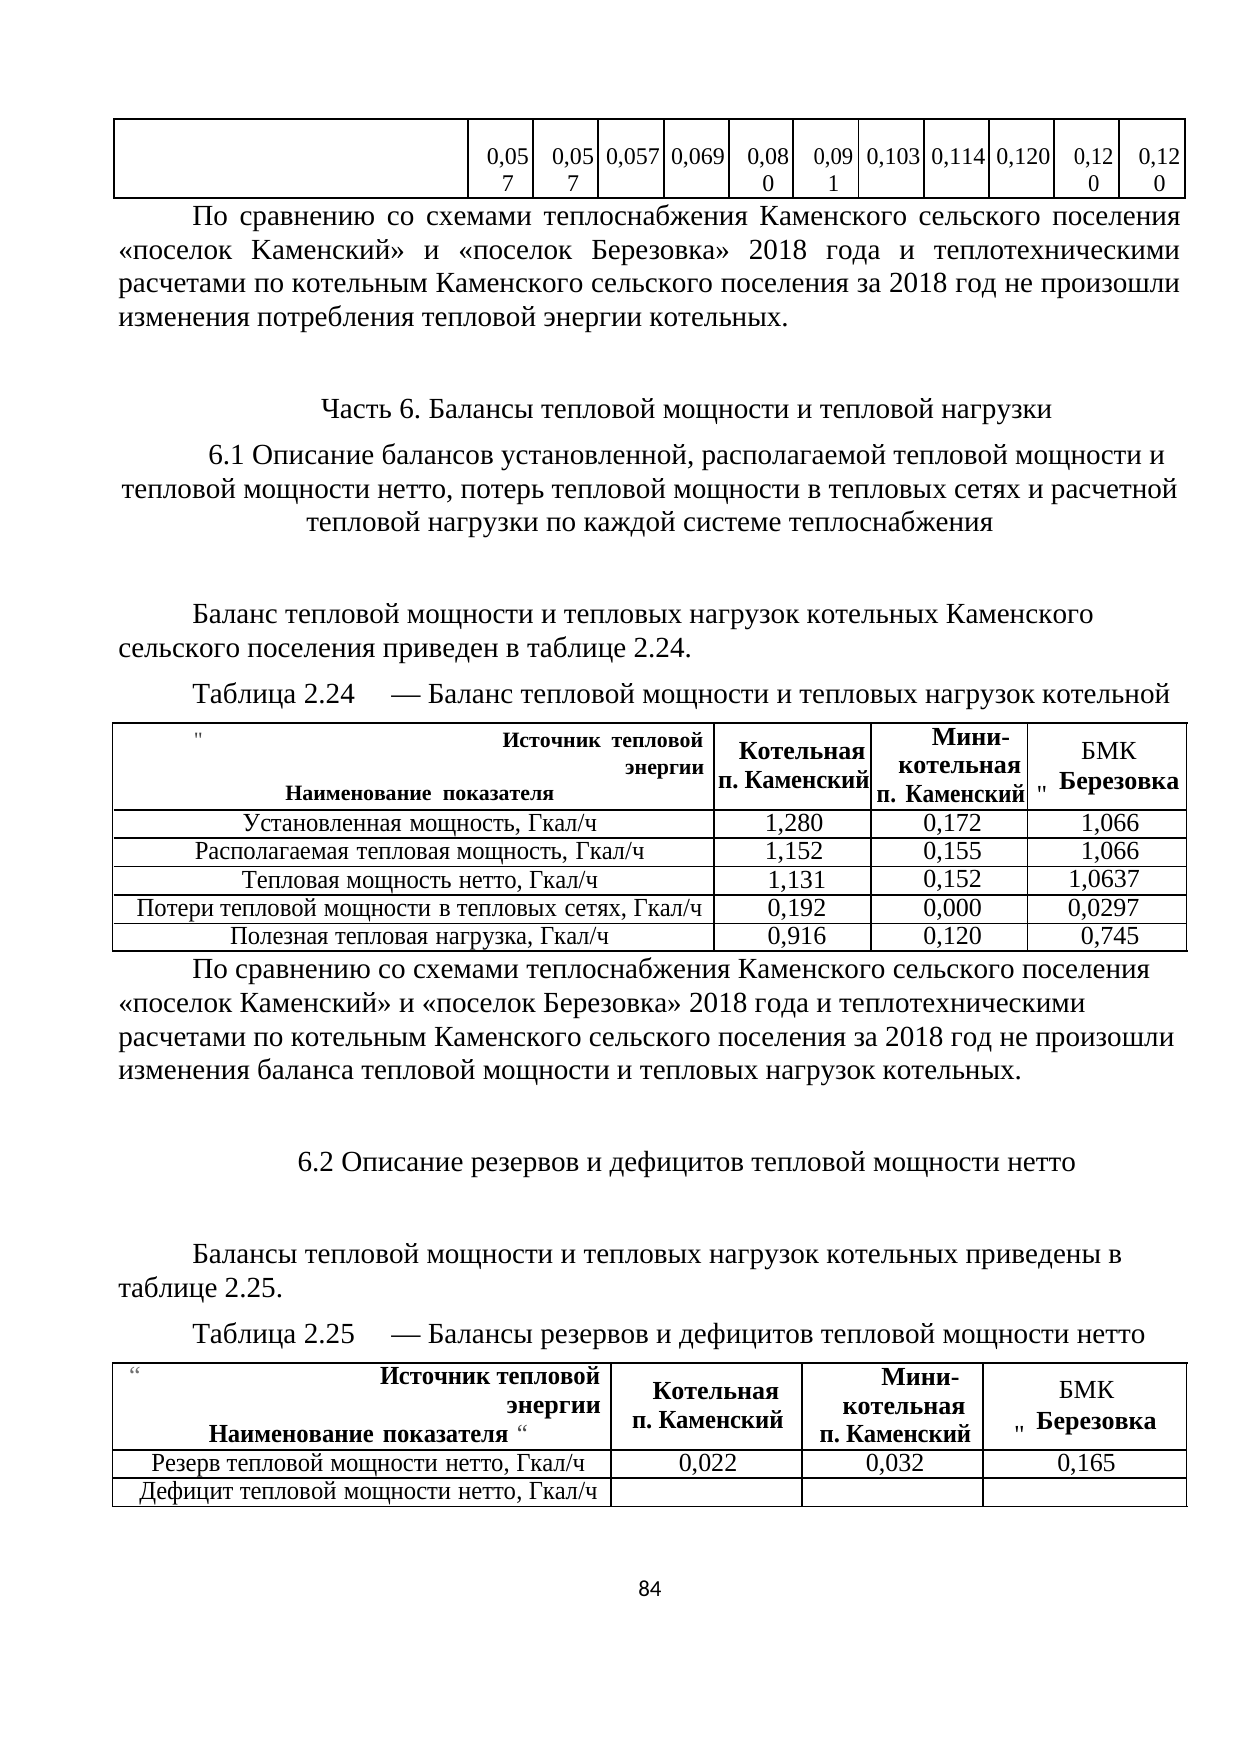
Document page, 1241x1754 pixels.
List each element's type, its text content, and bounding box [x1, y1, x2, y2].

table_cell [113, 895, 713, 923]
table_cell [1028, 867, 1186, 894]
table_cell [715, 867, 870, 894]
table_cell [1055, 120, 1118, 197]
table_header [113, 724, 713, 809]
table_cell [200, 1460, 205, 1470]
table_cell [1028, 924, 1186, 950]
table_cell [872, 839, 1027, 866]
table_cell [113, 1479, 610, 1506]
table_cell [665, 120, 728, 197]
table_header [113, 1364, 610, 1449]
text Балансы тепловой мощности и тепловых нагрузок котельных приведены в таблице 2.25. [118, 1236, 1181, 1303]
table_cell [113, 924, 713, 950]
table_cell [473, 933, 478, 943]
text Таблица 2.24 — Баланс тепловой мощности и тепловых нагрузок котельной [118, 676, 1181, 709]
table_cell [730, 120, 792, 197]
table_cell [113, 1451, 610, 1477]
text 6.2 Описание резервов и дефицитов тепловой мощности нетто [118, 1144, 1181, 1178]
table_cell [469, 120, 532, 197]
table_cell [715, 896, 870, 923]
text По сравнению со схемами теплоснабжения Каменского сельского поселения «поселок Kaменский» и «поселок Березовка» 2018 года и теплотехническими расчетами по котельным Каменского сельского поселения за 2018 год не произошли изменения потребления тепловой энергии котельных. [118, 199, 1181, 333]
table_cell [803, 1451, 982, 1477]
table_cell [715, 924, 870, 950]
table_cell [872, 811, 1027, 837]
text По сравнению со схемами теплоснабжения Каменского сельского поселения «поселок Каменский» и «поселок Березовка» 2018 года и теплотехническими расчетами по котельным Каменского сельского поселения за 2018 год не произошли изменения баланса тепловой мощности и тепловых нагрузок котельных. [118, 952, 1181, 1086]
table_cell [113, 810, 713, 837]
text Часть 6. Балансы тепловой мощности и тепловой нагрузки [118, 391, 1181, 425]
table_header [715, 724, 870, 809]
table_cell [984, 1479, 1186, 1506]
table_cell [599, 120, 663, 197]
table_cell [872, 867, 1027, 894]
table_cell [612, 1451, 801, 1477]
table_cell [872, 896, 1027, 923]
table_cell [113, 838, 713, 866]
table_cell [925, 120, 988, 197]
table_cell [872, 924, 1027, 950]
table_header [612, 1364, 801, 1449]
text Баланс тепловой мощности и тепловых нагрузок котельных Каменского сельского поселения приведен в таблице 2.24. [118, 596, 1181, 663]
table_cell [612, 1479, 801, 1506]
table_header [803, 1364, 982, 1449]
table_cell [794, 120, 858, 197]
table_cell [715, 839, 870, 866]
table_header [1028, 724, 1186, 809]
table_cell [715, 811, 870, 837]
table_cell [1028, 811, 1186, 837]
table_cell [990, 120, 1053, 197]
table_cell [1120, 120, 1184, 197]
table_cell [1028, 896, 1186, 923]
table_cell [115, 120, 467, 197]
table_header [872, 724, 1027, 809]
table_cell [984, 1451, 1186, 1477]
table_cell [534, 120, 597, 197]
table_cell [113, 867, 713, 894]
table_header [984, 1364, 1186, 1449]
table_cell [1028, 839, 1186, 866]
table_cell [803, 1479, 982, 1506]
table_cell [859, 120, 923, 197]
text Таблица 2.25 — Балансы резервов и дефицитов тепловой мощности нетто [118, 1316, 1181, 1349]
text 6.1 Описание балансов установленной, располагаемой тепловой мощности и тепловой мощности нетто, потерь тепловой мощности в тепловых сетях и расчетной тепловой нагрузки по каждой системе теплоснабжения [118, 437, 1181, 538]
